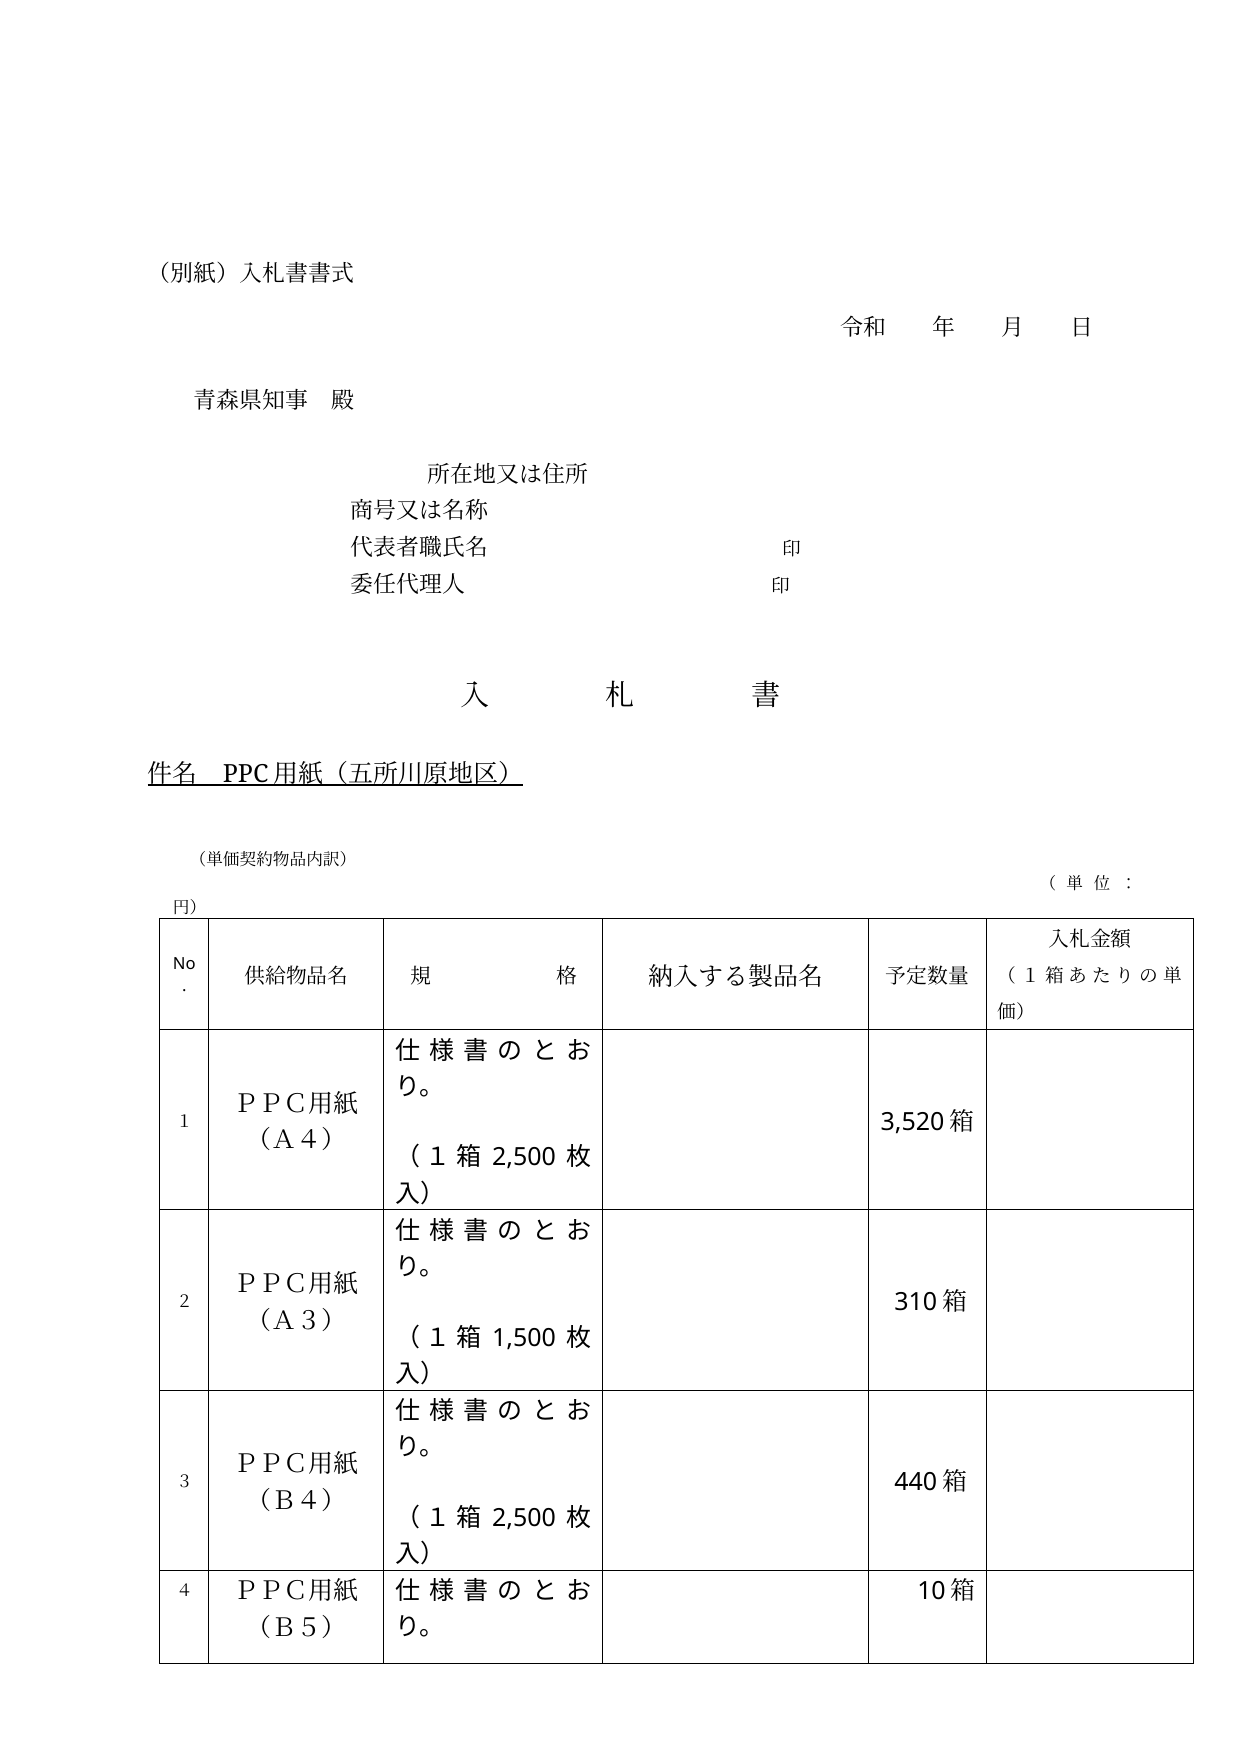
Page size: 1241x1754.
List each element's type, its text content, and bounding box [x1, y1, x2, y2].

table_cell 310箱 [869, 1210, 986, 1389]
table_cell 仕様書のとおり。 （１箱2,500枚入） [384, 1391, 602, 1569]
text （単位：円） [173, 870, 1137, 918]
text （別紙）入札書書式 [148, 253, 1092, 290]
text 委任代理人 印 [148, 564, 1092, 601]
text 入 札 書 [148, 672, 1092, 713]
text 令和 年 月 日 [148, 307, 1092, 343]
table_cell ３ [160, 1391, 208, 1569]
table_cell 10箱 [869, 1571, 986, 1663]
table_cell 仕様書のとおり。 （１箱2,500枚入） [384, 1030, 602, 1209]
text （単価契約物品内訳） [173, 846, 1092, 870]
table_cell [987, 1391, 1193, 1569]
table_header 規 格 [384, 919, 602, 1029]
table_cell ２ [160, 1210, 208, 1389]
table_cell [384, 1571, 602, 1663]
table_cell [987, 1210, 1193, 1389]
table_cell １ [160, 1030, 208, 1209]
table_cell ４ [160, 1571, 208, 1663]
table_cell ＰＰＣ用紙（Ａ４） [209, 1030, 383, 1209]
text 件名 PPC用紙（五所川原地区） [148, 753, 1092, 789]
table_cell [603, 1571, 868, 1663]
table_cell 3,520箱 [869, 1030, 986, 1209]
table_cell [603, 1210, 868, 1389]
text 商号又は名称 [148, 491, 1092, 527]
table_cell [987, 1571, 1193, 1663]
text 所在地又は住所 [148, 454, 1092, 491]
text 代表者職氏名 印 [148, 527, 1092, 564]
table_cell [603, 1391, 868, 1569]
table_cell 仕様書のとおり。 （１箱1,500枚入） [384, 1210, 602, 1389]
table_cell [987, 1030, 1193, 1209]
table_header 入札金額 （１箱あたりの単価） [987, 919, 1193, 1029]
table_header 納入する製品名 [603, 919, 868, 1029]
text 青森県知事 殿 [148, 380, 1092, 417]
table_header 供給物品名 [209, 919, 383, 1029]
table_header 予定数量 [869, 919, 986, 1029]
table_cell ＰＰＣ用紙（Ｂ５） [209, 1571, 383, 1663]
table_cell 440箱 [869, 1391, 986, 1569]
table_cell [603, 1030, 868, 1209]
table_cell ＰＰＣ用紙（Ａ３） [209, 1210, 383, 1389]
table_cell ＰＰＣ用紙（Ｂ４） [209, 1391, 383, 1569]
table_header No. [160, 919, 208, 1029]
